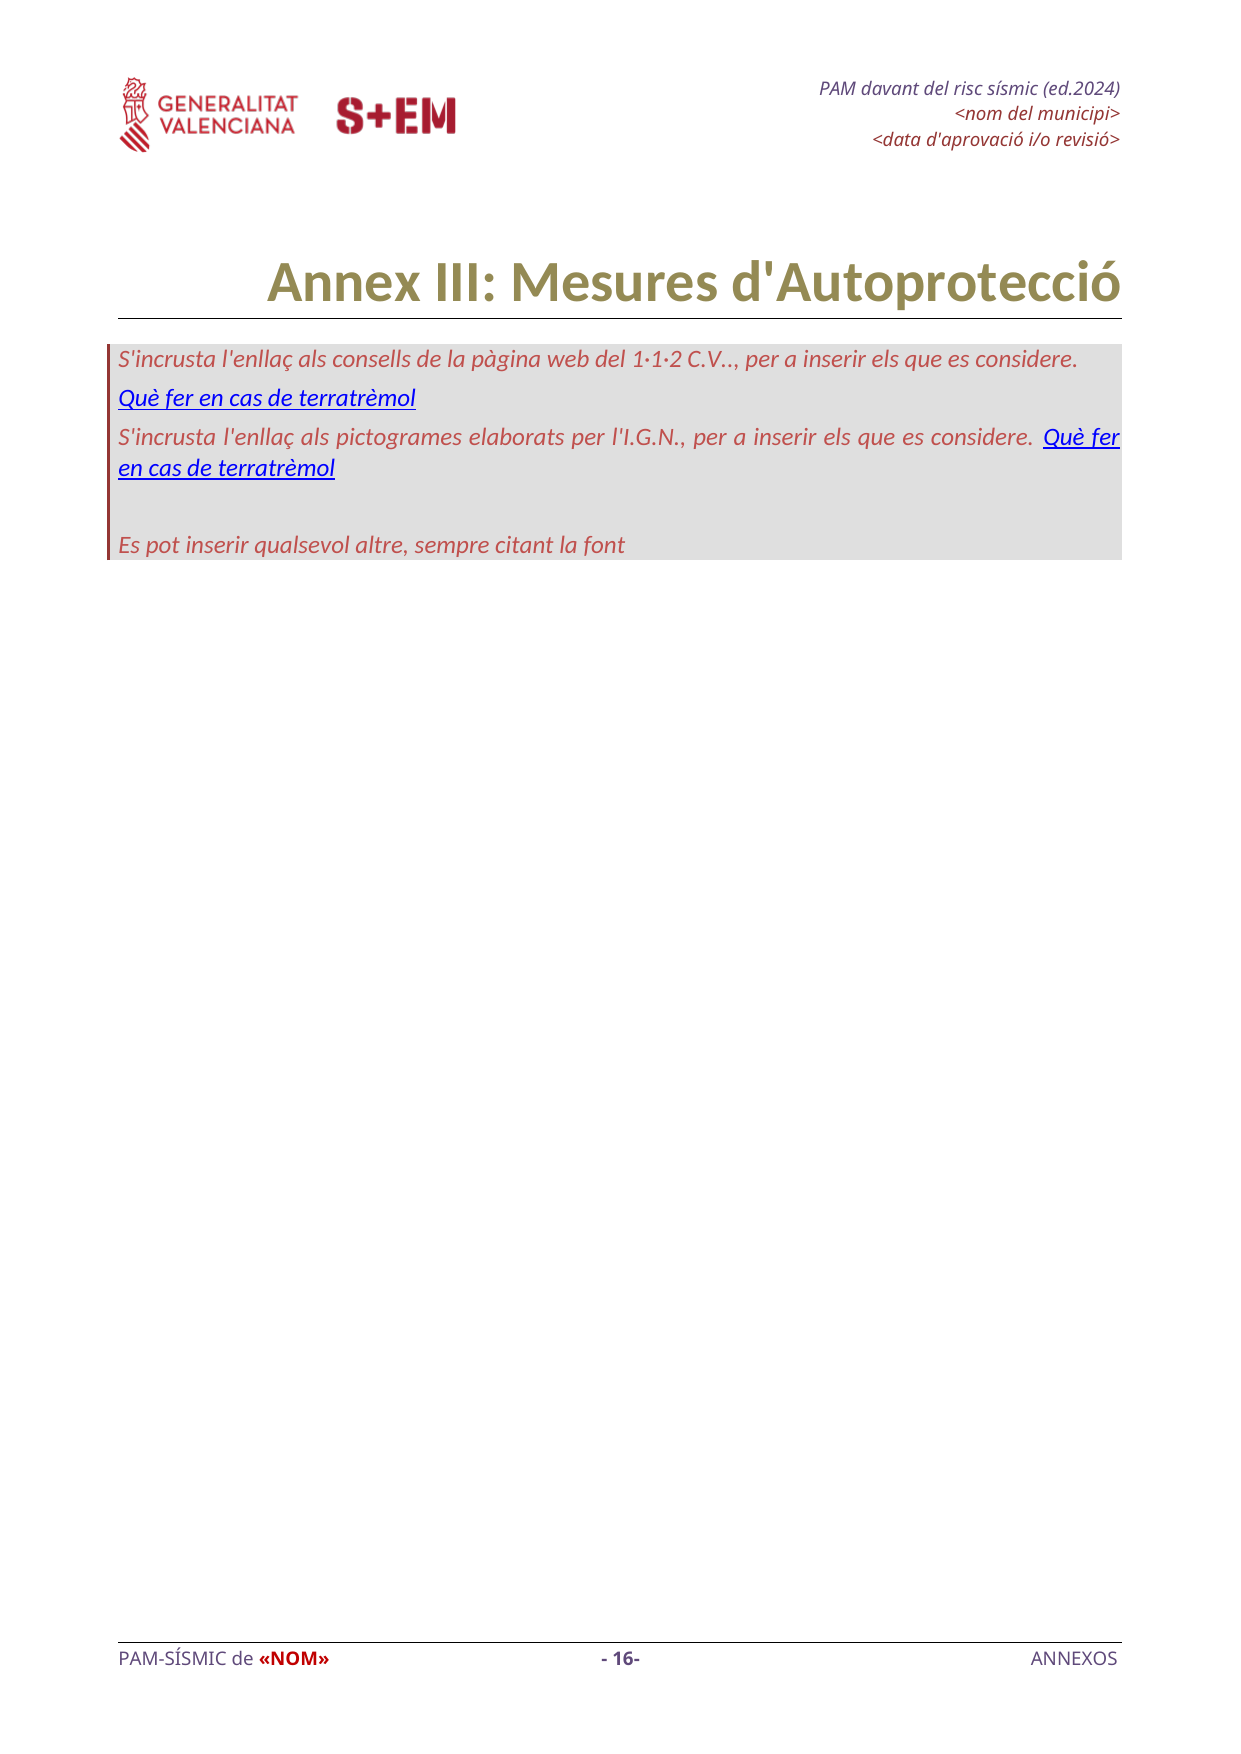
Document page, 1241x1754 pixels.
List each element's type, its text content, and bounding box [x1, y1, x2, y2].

text Es pot inserir qualsevol altre, sempre citant la font [110, 529, 1122, 560]
subtitle Annex III: Mesures d'Autoprotecció [118, 244, 1122, 318]
text S'incrusta l'enllaç als pictogrames elaborats per l'I.G.N., per a inserir els que es considere. Què fer en cas de terratrèmol [110, 421, 1122, 482]
text Què fer en cas de terratrèmol [110, 382, 1122, 413]
picture [118, 75, 458, 154]
text S'incrusta l'enllaç als consells de la pàgina web del 1·1·2 C.V.., per a inserir els que es considere. [110, 344, 1122, 374]
